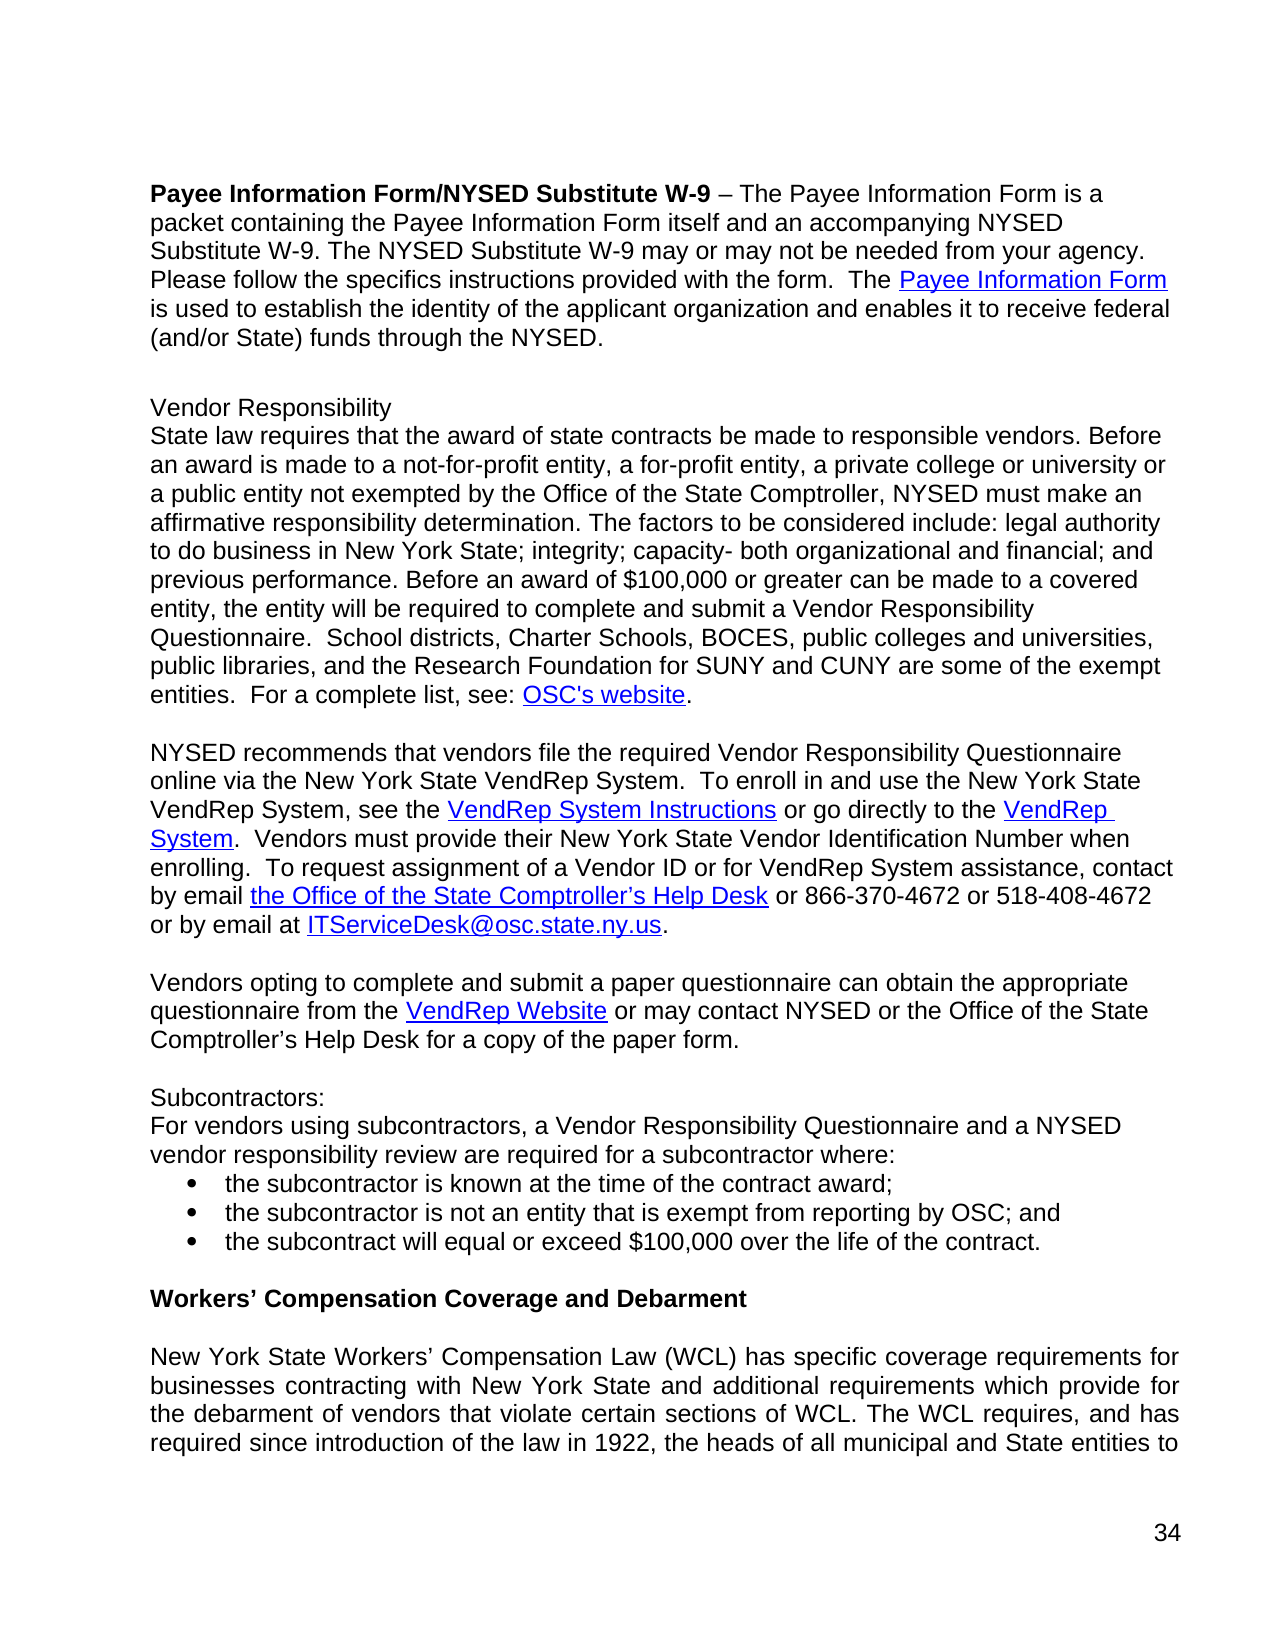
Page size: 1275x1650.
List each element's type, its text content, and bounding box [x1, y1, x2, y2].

list the subcontractor is not an entity that is exempt from reporting by OSC; and [187, 1198, 1181, 1226]
text Payee Information Form/NYSED Substitute W-9 – The Payee Information Form is a packet containing the Payee Information Form itself and an accompanying NYSED Substitute W-9. The NYSED Substitute W-9 may or may not be needed from your agency. Please follow the specifics instructions provided with the form. The Payee Information Form is used to establish the identity of the applicant organization and enables it to receive federal (and/or State) funds through the NYSED. [150, 179, 1181, 351]
text For vendors using subcontractors, a Vendor Responsibility Questionnaire and a NYSED vendor responsibility review are required for a subcontractor where: [150, 1111, 1181, 1169]
text Vendor Responsibility [150, 392, 1181, 421]
text NYSED recommends that vendors file the required Vendor Responsibility Questionnaire online via the New York State VendRep System. To enroll in and use the New York State VendRep System, see the VendRep System Instructions or go directly to the VendRep System. Vendors must provide their New York State Vendor Identification Number when enrolling. To request assignment of a Vendor ID or for VendRep System assistance, contact by email the Office of the State Comptroller’s Help Desk or 866-370-4672 or 518-408-4672 or by email at ITServiceDesk@osc.state.ny.us. [150, 737, 1181, 939]
subtitle Workers’ Compensation Coverage and Debarment [150, 1284, 1181, 1313]
list the subcontract will equal or exceed $100,000 over the life of the contract. [187, 1226, 1181, 1255]
list the subcontractor is known at the time of the contract award; [187, 1169, 1181, 1198]
text Subcontractors: [150, 1082, 1181, 1111]
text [150, 1342, 1181, 1457]
text State law requires that the award of state contracts be made to responsible vendors. Before an award is made to a not-for-profit entity, a for-profit entity, a private college or university or a public entity not exempted by the Office of the State Comptroller, NYSED must make an affirmative responsibility determination. The factors to be considered include: legal authority to do business in New York State; integrity; capacity- both organizational and financial; and previous performance. Before an award of $100,000 or greater can be made to a covered entity, the entity will be required to complete and submit a Vendor Responsibility Questionnaire. School districts, Charter Schools, BOCES, public colleges and universities, public libraries, and the Research Foundation for SUNY and CUNY are some of the exempt entities. For a complete list, see: OSC's website. [150, 421, 1181, 709]
text Vendors opting to complete and submit a paper questionnaire can obtain the appropriate questionnaire from the VendRep Website or may contact NYSED or the Office of the State Comptroller’s Help Desk for a copy of the paper form. [150, 967, 1181, 1054]
